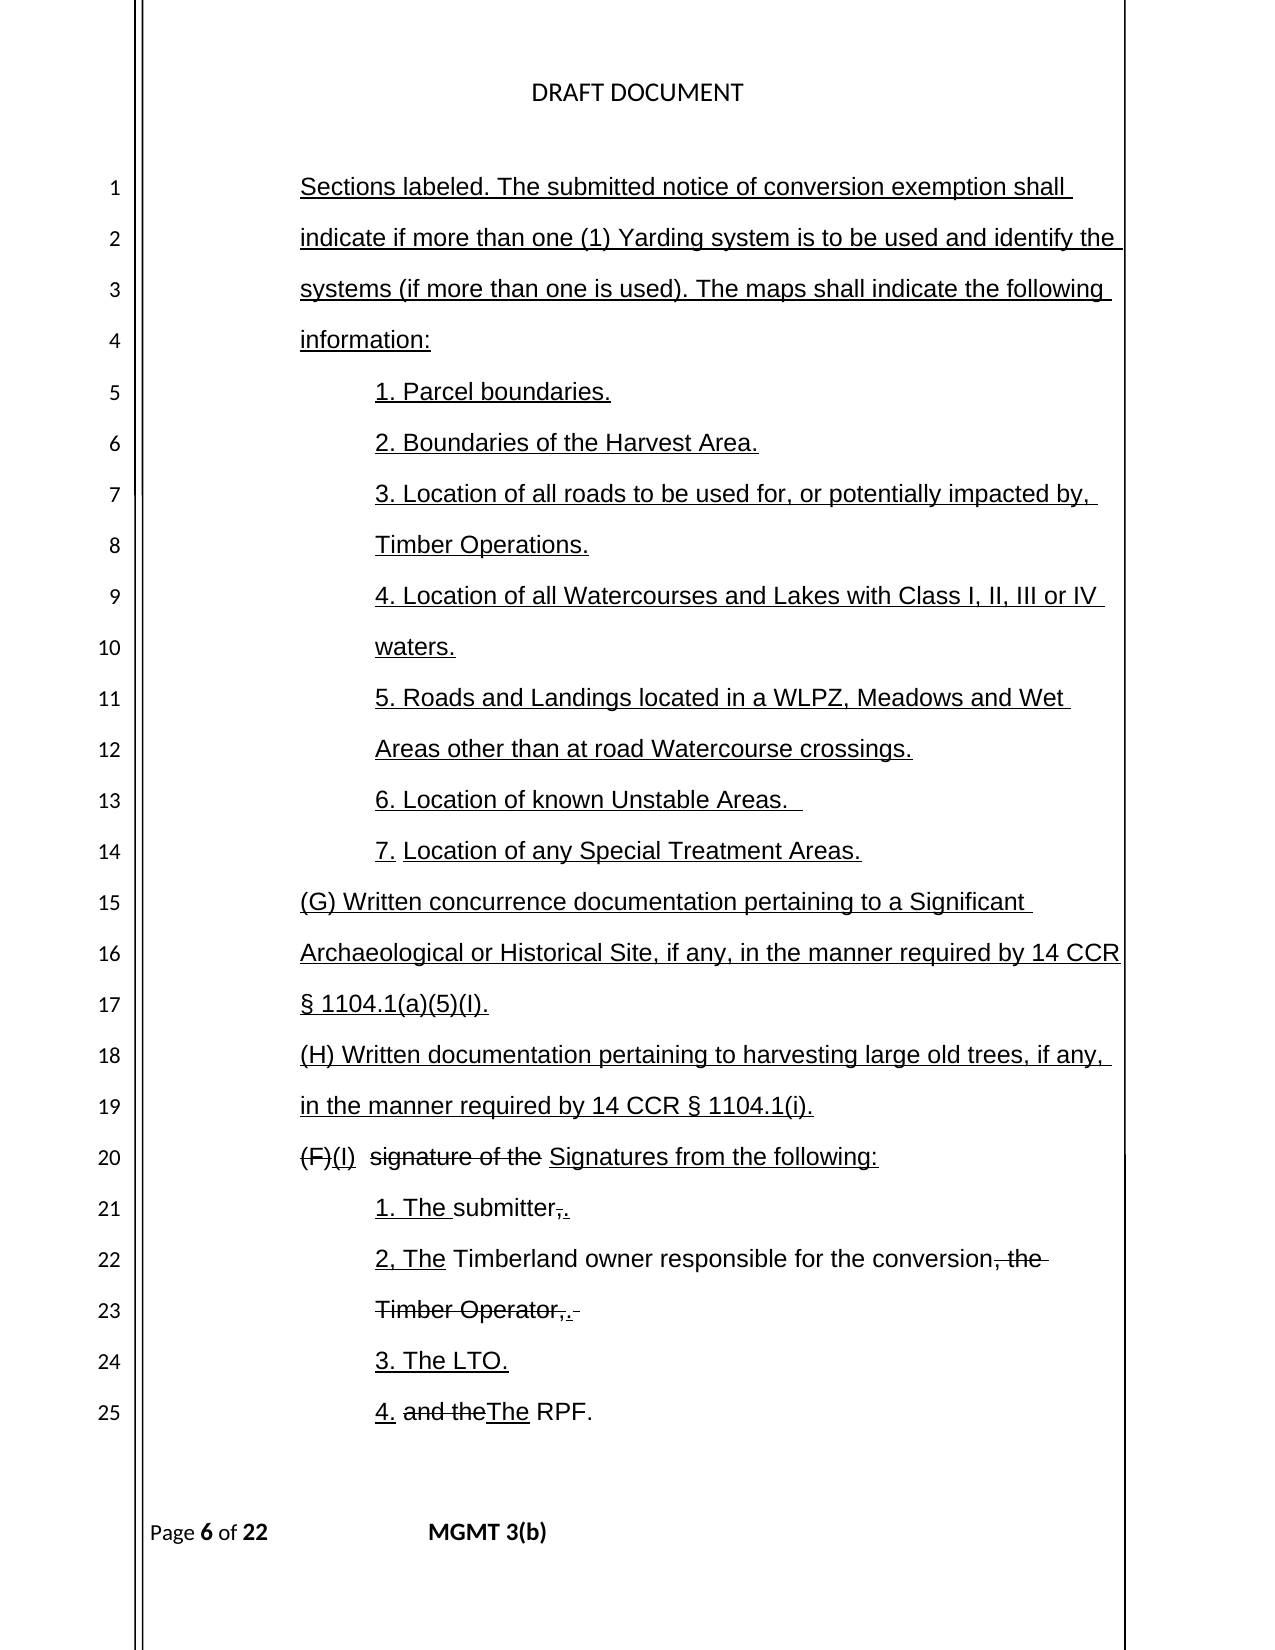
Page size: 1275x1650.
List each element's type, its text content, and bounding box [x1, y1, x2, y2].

text 4. Location of all Watercourses and Lakes with Class I, II, III or IV waters. [375, 558, 1125, 660]
text 1. Parcel boundaries. [375, 354, 1125, 405]
text 3. The LTO. [375, 1324, 1125, 1375]
text 3. Location of all roads to be used for, or potentially impacted by, Timber Operations. [375, 456, 1125, 558]
text (F)(I) signature of the Signatures from the following: [300, 1120, 1125, 1171]
text (G) Written concurrence documentation pertaining to a Significant Archaeological or Historical Site, if any, in the manner required by 14 CCR § 1104.1(a)(5)(I). [300, 864, 1125, 1018]
text 2. Boundaries of the Harvest Area. [375, 405, 1125, 456]
text (H) Written documentation pertaining to harvesting large old trees, if any, in the manner required by 14 CCR § 1104.1(i). [300, 1018, 1125, 1120]
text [300, 150, 1125, 354]
text 1. The submitter,. [375, 1171, 1125, 1222]
text 6. Location of known Unstable Areas. [375, 762, 1125, 813]
text 4. and theThe RPF. [375, 1375, 1125, 1426]
text 7. Location of any Special Treatment Areas. [375, 813, 1125, 864]
text 5. Roads and Landings located in a WLPZ, Meadows and Wet Areas other than at road Watercourse crossings. [375, 660, 1125, 762]
text 2, The Timberland owner responsible for the conversion, the Timber Operator,. [375, 1222, 1125, 1324]
